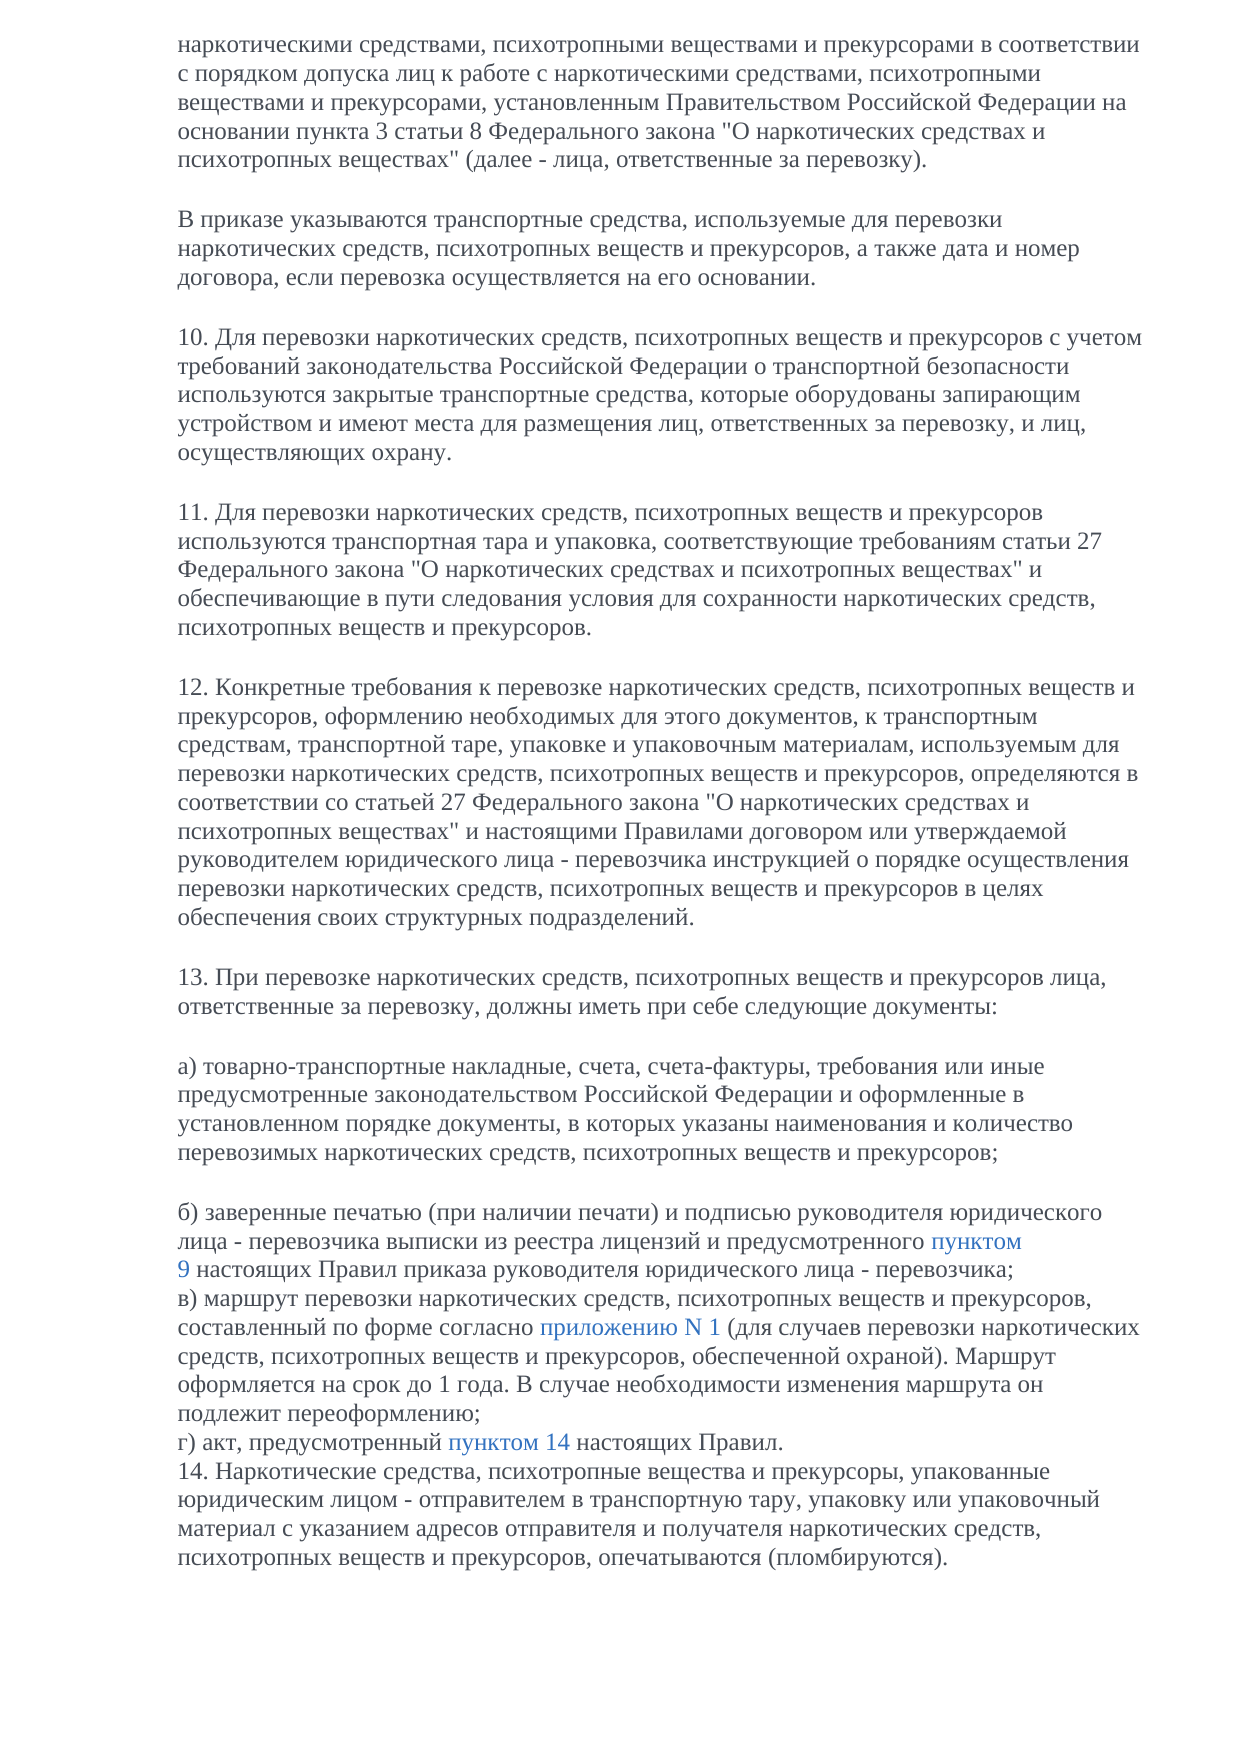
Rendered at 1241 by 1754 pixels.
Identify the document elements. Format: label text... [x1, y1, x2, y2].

text 11. Для перевозки наркотических средств, психотропных веществ и прекурсоров используются транспортная тара и упаковка, соответствующие требованиям статьи 27 Федерального закона "О наркотических средствах и психотропных веществах" и обеспечивающие в пути следования условия для сохранности наркотических средств, психотропных веществ и прекурсоров. [177, 497, 1152, 641]
text 13. При перевозке наркотических средств, психотропных веществ и прекурсоров лица, ответственные за перевозку, должны иметь при себе следующие документы: [177, 962, 1152, 1019]
text г) акт, предусмотренный пунктом 14 настоящих Правил. [177, 1427, 1152, 1456]
text 12. Конкретные требования к перевозке наркотических средств, психотропных веществ и прекурсоров, оформлению необходимых для этого документов, к транспортным средствам, транспортной таре, упаковке и упаковочным материалам, используемым для перевозки наркотических средств, психотропных веществ и прекурсоров, определяются в соответствии со статьей 27 Федерального закона "О наркотических средствах и психотропных веществах" и настоящими Правилами договором или утверждаемой руководителем юридического лица - перевозчика инструкцией о порядке осуществления перевозки наркотических средств, психотропных веществ и прекурсоров в целях обеспечения своих структурных подразделений. [177, 672, 1152, 931]
text а) товарно-транспортные накладные, счета, счета-фактуры, требования или иные предусмотренные законодательством Российской Федерации и оформленные в установленном порядке документы, в которых указаны наименования и количество перевозимых наркотических средств, психотропных веществ и прекурсоров; [177, 1051, 1152, 1166]
text в) маршрут перевозки наркотических средств, психотропных веществ и прекурсоров, составленный по форме согласно приложению N 1 (для случаев перевозки наркотических средств, психотропных веществ и прекурсоров, обеспеченной охраной). Маршрут оформляется на срок до 1 года. В случае необходимости изменения маршрута он подлежит переоформлению; [177, 1283, 1152, 1427]
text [177, 29, 1152, 173]
text б) заверенные печатью (при наличии печати) и подписью руководителя юридического лица - перевозчика выписки из реестра лицензий и предусмотренного пунктом 9 настоящих Правил приказа руководителя юридического лица - перевозчика; [177, 1197, 1152, 1283]
text 14. Наркотические средства, психотропные вещества и прекурсоры, упакованные юридическим лицом - отправителем в транспортную тару, упаковку или упаковочный материал с указанием адресов отправителя и получателя наркотических средств, психотропных веществ и прекурсоров, опечатываются (пломбируются). [177, 1456, 1152, 1571]
text 10. Для перевозки наркотических средств, психотропных веществ и прекурсоров с учетом требований законодательства Российской Федерации о транспортной безопасности используются закрытые транспортные средства, которые оборудованы запирающим устройством и имеют места для размещения лиц, ответственных за перевозку, и лиц, осуществляющих охрану. [177, 322, 1152, 466]
text В приказе указываются транспортные средства, используемые для перевозки наркотических средств, психотропных веществ и прекурсоров, а также дата и номер договора, если перевозка осуществляется на его основании. [177, 204, 1152, 291]
